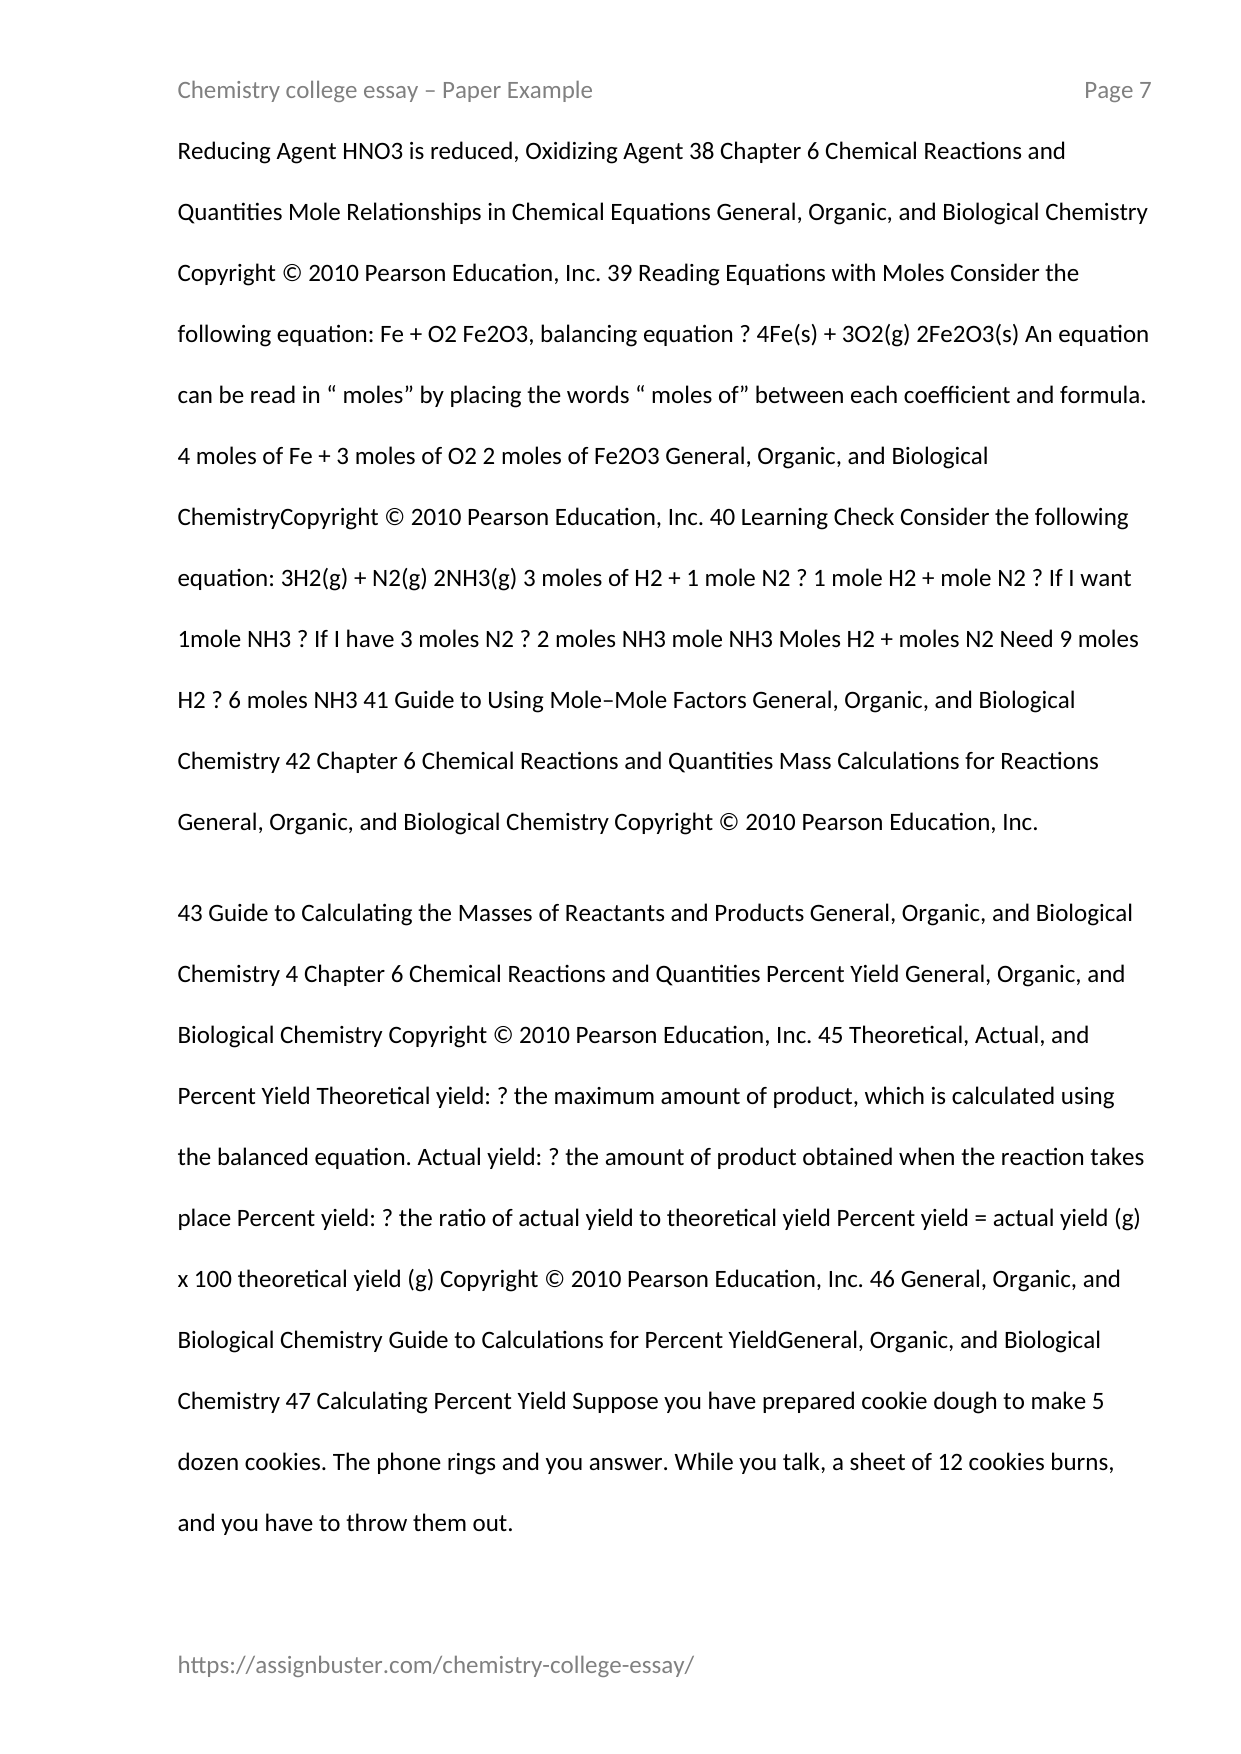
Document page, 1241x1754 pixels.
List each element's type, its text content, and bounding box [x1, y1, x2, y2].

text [177, 135, 1152, 837]
text 43 Guide to Calculating the Masses of Reactants and Products General, Organic, and Biological Chemistry 4 Chapter 6 Chemical Reactions and Quantities Percent Yield General, Organic, and Biological Chemistry Copyright © 2010 Pearson Education, Inc. 45 Theoretical, Actual, and Percent Yield Theoretical yield: ? the maximum amount of product, which is calculated using the balanced equation. Actual yield: ? the amount of product obtained when the reaction takes place Percent yield: ? the ratio of actual yield to theoretical yield Percent yield = actual yield (g) x 100 theoretical yield (g) Copyright © 2010 Pearson Education, Inc. 46 General, Organic, and Biological Chemistry Guide to Calculations for Percent YieldGeneral, Organic, and Biological Chemistry 47 Calculating Percent Yield Suppose you have prepared cookie dough to make 5 dozen cookies. The phone rings and you answer. While you talk, a sheet of 12 cookies burns, and you have to throw them out. [177, 897, 1152, 1538]
